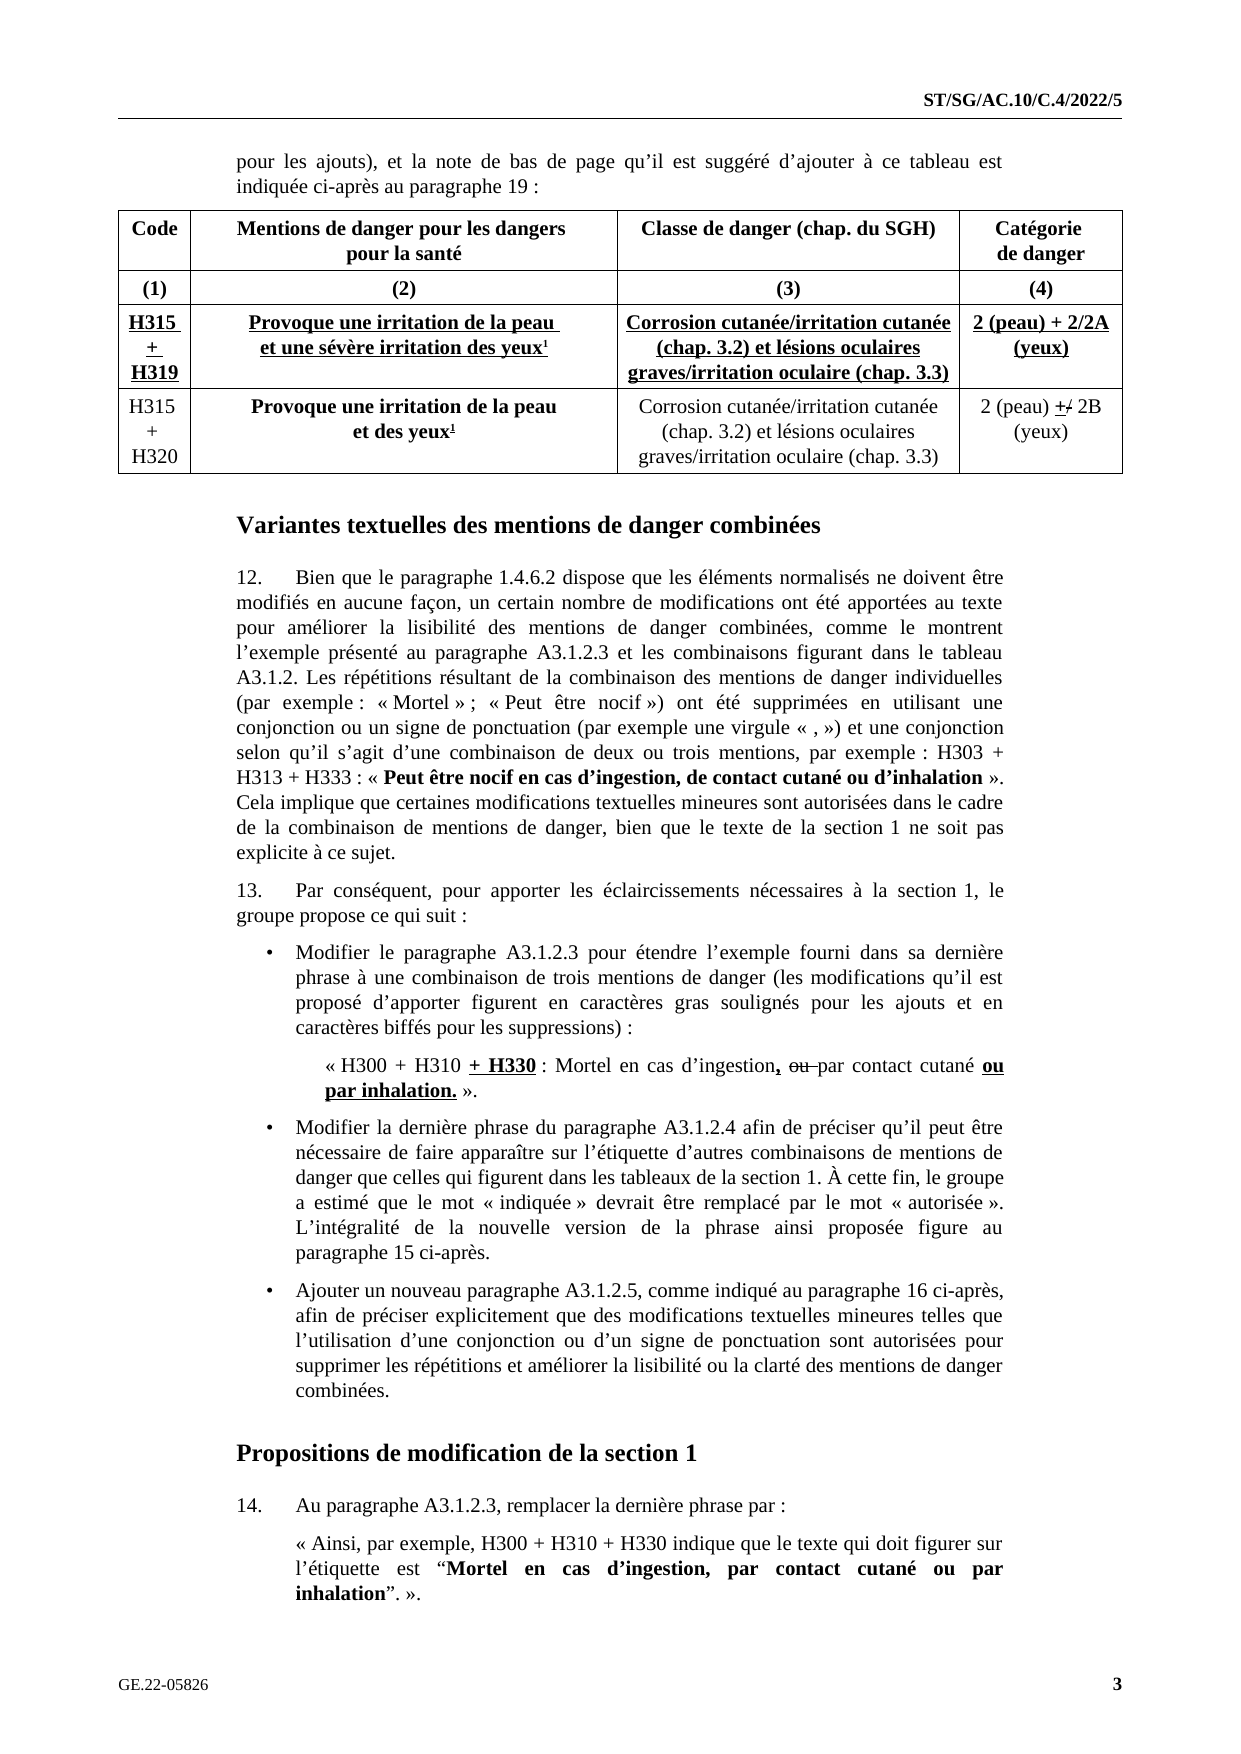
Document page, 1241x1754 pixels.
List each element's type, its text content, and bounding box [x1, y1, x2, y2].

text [236, 148, 1004, 198]
table_header Code [119, 211, 190, 269]
table_cell 2 (peau) +/ 2B (yeux) [960, 389, 1122, 473]
table_header Mentions de danger pour les dangers pour la santé [191, 211, 617, 269]
table_cell H315 + H320 [119, 389, 190, 473]
text 12. Bien que le paragraphe 1.4.6.2 dispose que les éléments normalisés ne doivent être modifiés en aucune façon, un certain nombre de modifications ont été apportées au texte pour améliorer la lisibilité des mentions de danger combinées, comme le montrent l’exemple présenté au paragraphe A3.1.2.3 et les combinaisons figurant dans le tableau A3.1.2. Les répétitions résultant de la combinaison des mentions de danger individuelles (par exemple : « Mortel » ; « Peut être nocif ») ont été supprimées en utilisant une conjonction ou un signe de ponctuation (par exemple une virgule « , ») et une conjonction selon qu’il s’agit d’une combinaison de deux ou trois mentions, par exemple : H303 + H313 + H333 : « Peut être nocif en cas d’ingestion, de contact cutané ou d’inhalation ». Cela implique que certaines modifications textuelles mineures sont autorisées dans le cadre de la combinaison de mentions de danger, bien que le texte de la section 1 ne soit pas explicite à ce sujet. [236, 564, 1004, 864]
table_cell (3) [618, 271, 959, 304]
list • Ajouter un nouveau paragraphe A3.1.2.5, comme indiqué au paragraphe 16 ci-après, afin de préciser explicitement que des modifications textuelles mineures telles que l’utilisation d’une conjonction ou d’un signe de ponctuation sont autorisées pour supprimer les répétitions et améliorer la lisibilité ou la clarté des mentions de danger combinées. [266, 1277, 1004, 1402]
text « H300 + H310 + H330 : Mortel en cas d’ingestion, ou par contact cutané ou par inhalation. ». [325, 1052, 1004, 1102]
text Propositions de modification de la section 1 [118, 1439, 1004, 1467]
text 13. Par conséquent, pour apporter les éclaircissements nécessaires à la section 1, le groupe propose ce qui suit : [236, 877, 1004, 927]
table_cell (2) [191, 271, 617, 304]
table_header Catégorie de danger [960, 211, 1122, 269]
table_cell 2 (peau) + 2/2A (yeux) [960, 305, 1122, 388]
table_cell H315 + H319 [119, 305, 190, 388]
list • Modifier la dernière phrase du paragraphe A3.1.2.4 afin de préciser qu’il peut être nécessaire de faire apparaître sur l’étiquette d’autres combinaisons de mentions de danger que celles qui figurent dans les tableaux de la section 1. À cette fin, le groupe a estimé que le mot « indiquée » devrait être remplacé par le mot « autorisée ». L’intégralité de la nouvelle version de la phrase ainsi proposée figure au paragraphe 15 ci-après. [266, 1114, 1004, 1264]
text 14. Au paragraphe A3.1.2.3, remplacer la dernière phrase par : [236, 1492, 1004, 1517]
table_cell Provoque une irritation de la peau et une sévère irritation des yeux1 [191, 305, 617, 388]
table_cell Corrosion cutanée/irritation cutanée (chap. 3.2) et lésions oculaires graves/irritation oculaire (chap. 3.3) [618, 389, 959, 473]
text Variantes textuelles des mentions de danger combinées [118, 511, 1004, 539]
table_cell (4) [960, 271, 1122, 304]
table_cell Corrosion cutanée/irritation cutanée (chap. 3.2) et lésions oculaires graves/irritation oculaire (chap. 3.3) [618, 305, 959, 388]
table_cell Provoque une irritation de la peau et des yeux1 [191, 389, 617, 473]
table_header Classe de danger (chap. du SGH) [618, 211, 959, 269]
table_cell (1) [119, 271, 190, 304]
list • Modifier le paragraphe A3.1.2.3 pour étendre l’exemple fourni dans sa dernière phrase à une combinaison de trois mentions de danger (les modifications qu’il est proposé d’apporter figurent en caractères gras soulignés pour les ajouts et en caractères biffés pour les suppressions) : [266, 939, 1004, 1039]
text « Ainsi, par exemple, H300 + H310 + H330 indique que le texte qui doit figurer sur l’étiquette est “Mortel en cas d’ingestion, par contact cutané ou par inhalation”. ». [295, 1530, 1004, 1605]
